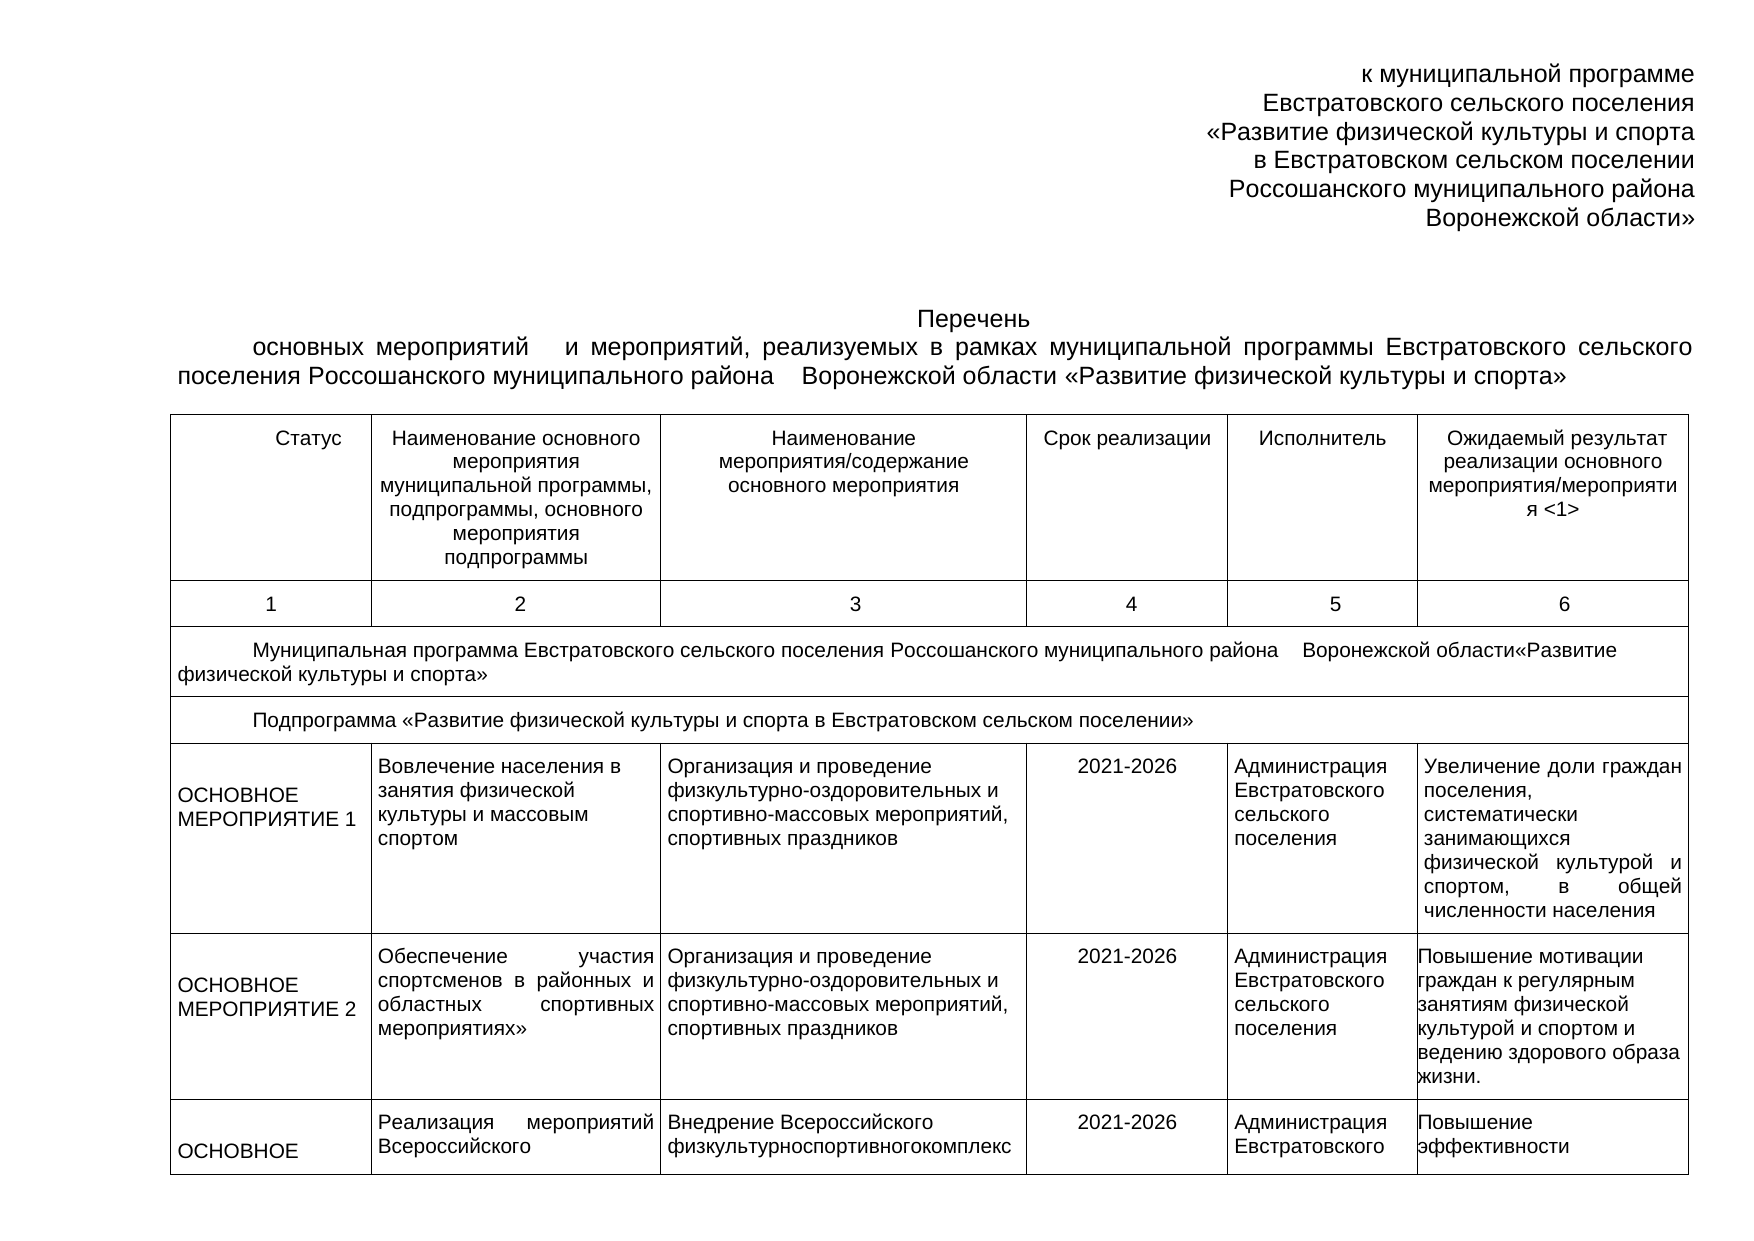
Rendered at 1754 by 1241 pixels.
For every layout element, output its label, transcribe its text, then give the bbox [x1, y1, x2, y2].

table_cell Организация и проведение физкультурно-оздоровительных и спортивно-массовых мероприятий, спортивных праздников [661, 744, 1026, 932]
text «Развитие физической культуры и спорта [974, 117, 1695, 145]
table_header Ожидаемый результат реализации основного мероприятия/мероприятия <1> [1418, 415, 1688, 580]
table_cell 2021-2026 [1027, 934, 1227, 1098]
table_cell 2 [372, 581, 660, 626]
table_cell Подпрограмма «Развитие физической культуры и спорта в Евстратовском сельском поселении» [171, 697, 1688, 742]
table_cell Вовлечение населения в занятия физической культуры и массовым спортом [372, 744, 660, 932]
table_cell Повышение мотивации граждан к регулярным занятиям физической культурой и спортом и ведению здорового образа жизни. [1418, 934, 1688, 1098]
table_header Срок реализации [1027, 415, 1227, 580]
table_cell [1418, 1100, 1688, 1173]
text в Евстратовском сельском поселении [974, 145, 1695, 174]
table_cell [661, 1100, 1026, 1173]
text к муниципальной программе [974, 59, 1695, 88]
text основных мероприятий и мероприятий, реализуемых в рамках муниципальной программы Евстратовского сельского поселения Россошанского муниципального района Воронежской области «Развитие физической культуры и спорта» [177, 332, 1695, 390]
table_cell 5 [1228, 581, 1417, 626]
table_cell Муниципальная программа Евстратовского сельского поселения Россошанского муниципального района Воронежской области«Развитие физической культуры и спорта» [171, 627, 1688, 696]
table_cell Увеличение доли граждан поселения, систематически занимающихся физической культурой и спортом, в общей численности населения [1418, 744, 1688, 932]
table_cell Администрация Евстратовского сельского поселения [1228, 934, 1417, 1098]
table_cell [1228, 1100, 1417, 1173]
table_header Наименование мероприятия/содержание основного мероприятия [661, 415, 1026, 580]
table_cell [372, 1100, 660, 1173]
table_cell ОСНОВНОЕ МЕРОПРИЯТИЕ 2 [171, 934, 371, 1098]
text Перечень [177, 303, 1695, 332]
table_cell Организация и проведение физкультурно-оздоровительных и спортивно-массовых мероприятий, спортивных праздников [661, 934, 1026, 1098]
table_cell ОСНОВНОЕ МЕРОПРИЯТИЕ 1 [171, 744, 371, 932]
table_cell 2021-2026 [1027, 744, 1227, 932]
table_header Наименование основного мероприятия муниципальной программы, подпрограммы, основного мероприятия подпрограммы [372, 415, 660, 580]
table_cell 2021-2026 [1027, 1100, 1227, 1173]
text Воронежской области» [974, 203, 1695, 232]
table_cell 1 [171, 581, 371, 626]
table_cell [171, 1100, 371, 1173]
table_cell 6 [1418, 581, 1688, 626]
table_header Исполнитель [1228, 415, 1417, 580]
text Евстратовского сельского поселения [974, 88, 1695, 117]
table_cell Администрация Евстратовского сельского поселения [1228, 744, 1417, 932]
table_cell Обеспечение участия спортсменов в районных и областных спортивных мероприятиях» [372, 934, 660, 1098]
table_cell 3 [661, 581, 1026, 626]
table_header Статус [171, 415, 371, 580]
text Россошанского муниципального района [974, 174, 1695, 203]
table_cell 4 [1027, 581, 1227, 626]
